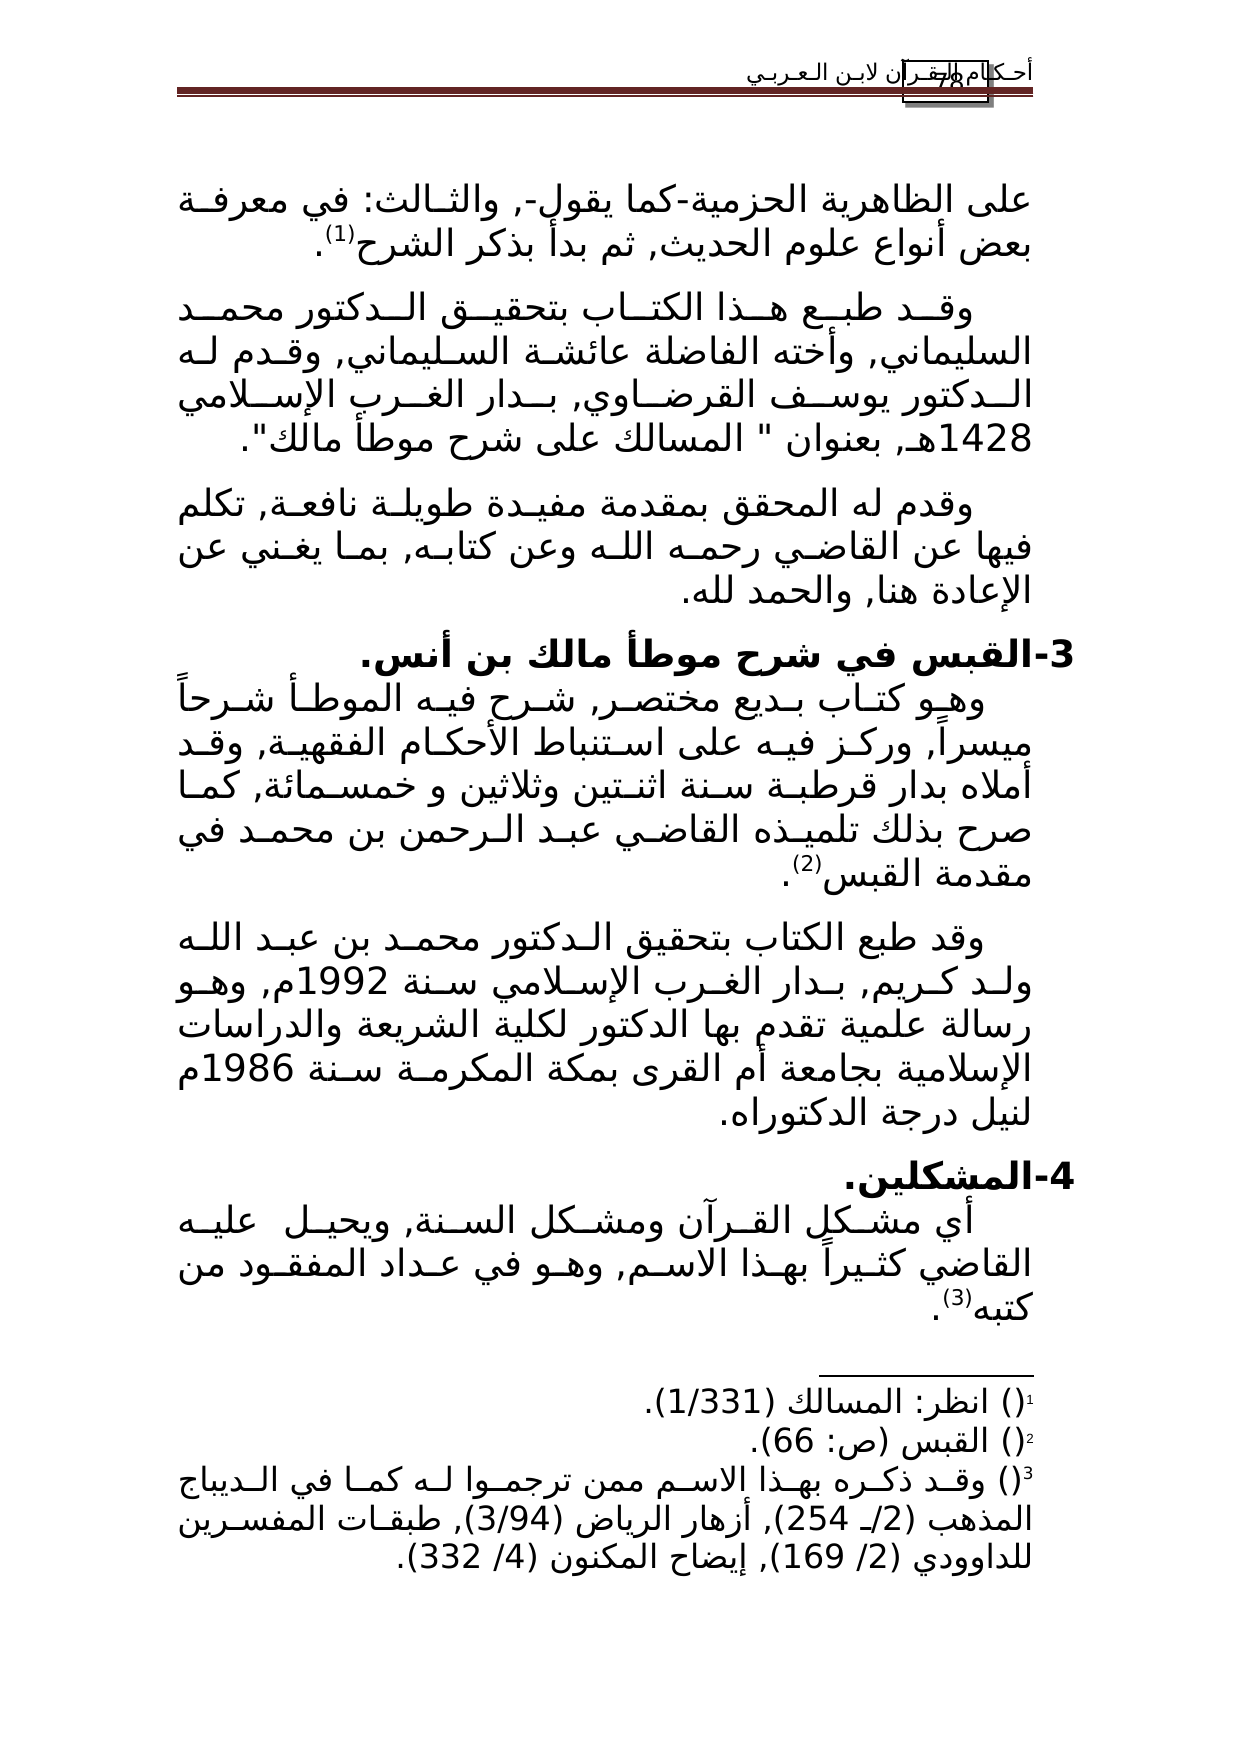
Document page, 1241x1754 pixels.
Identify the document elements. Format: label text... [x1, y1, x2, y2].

text وقدم له المحقق بمقدمة مفيدة طويلة نافعة, تكلم فيها عن القاضي رحمه الله وعن كتابه, بما يغني عن الإعادة هنا, والحمد لله. [177, 481, 1033, 612]
text وقد طبع هذا الكتاب بتحقيق الدكتور محمد السليماني, وأخته الفاضلة عائشة السليماني, وقدم له الدكتور يوسف القرضاوي, بدار الغرب الإسلامي 1428هـ, بعنوان " المسالك على شرح موطأ مالك". [177, 286, 1033, 460]
text وهو كتاب بديع مختصر, شرح فيه الموطأ شرحاً ميسراً, وركز فيه على استنباط الأحكام الفقهية, وقد أملاه بدار قرطبة سنة اثنتين وثلاثين و خمسمائة, كما صرح بذلك تلميذه القاضي عبد الرحمن بن محمد في مقدمة القبس(). [177, 677, 1033, 895]
text أي مشكل القرآن ومشكل السنة, ويحيل عليه القاضي كثيراً بهذا الاسم, وهو في عداد المفقود من كتبه(). [177, 1198, 1033, 1329]
text وقد طبع الكتاب بتحقيق الدكتور محمد بن عبد الله ولد كريم, بدار الغرب الإسلامي سنة 1992م, وهو رسالة علمية تقدم بها الدكتور لكلية الشريعة والدراسات الإسلامية بجامعة أم القرى بمكة المكرمة سنة 1986م لنيل درجة الدكتوراه. [177, 916, 1033, 1134]
list المشكلين. [177, 1155, 1034, 1198]
list القبس في شرح موطأ مالك بن أنس. [177, 633, 1034, 677]
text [177, 178, 1033, 265]
